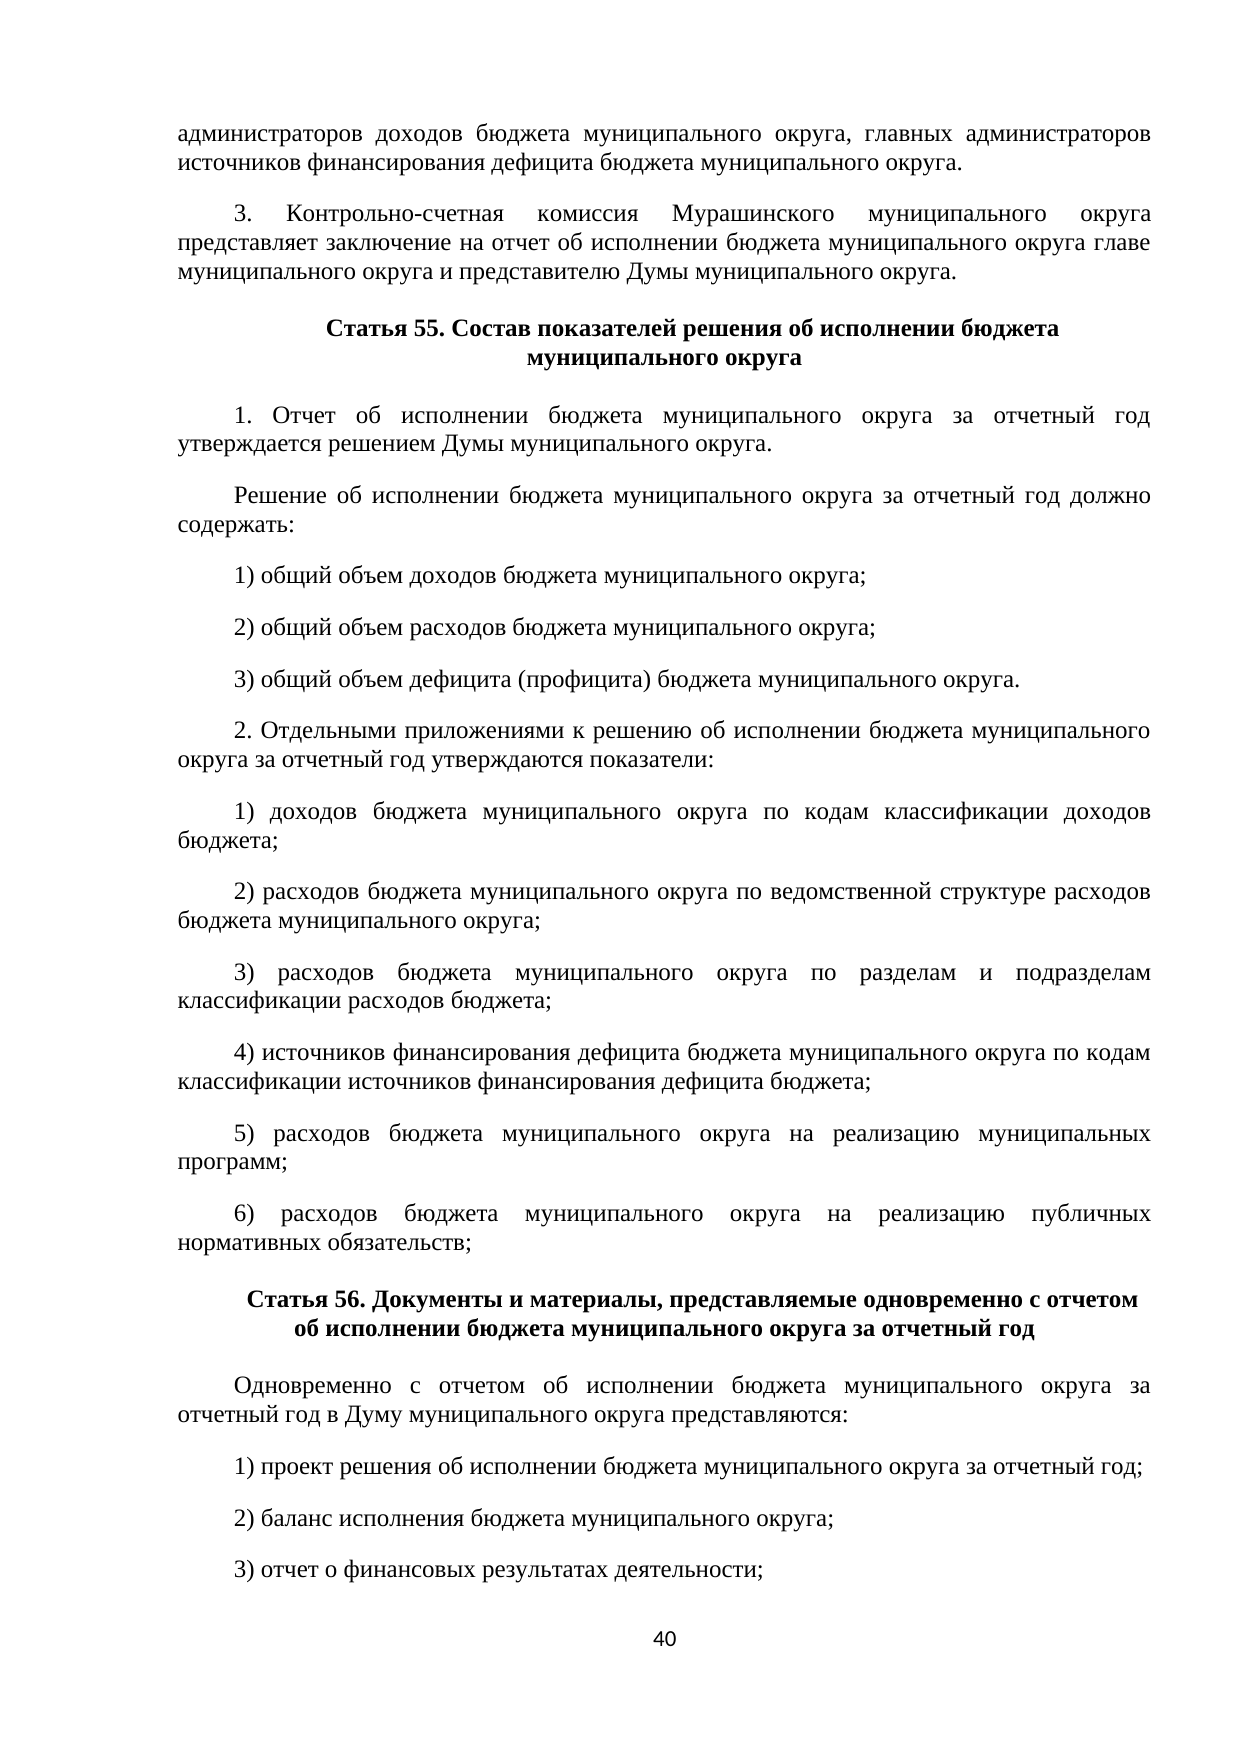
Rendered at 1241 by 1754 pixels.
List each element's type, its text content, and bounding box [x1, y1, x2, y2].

text 2) баланс исполнения бюджета муниципального округа; [177, 1503, 1152, 1531]
title Статья 55. Состав показателей решения об исполнении бюджета муниципального округа [177, 313, 1152, 371]
text 1) общий объем доходов бюджета муниципального округа; [177, 561, 1152, 589]
text 1. Отчет об исполнении бюджета муниципального округа за отчетный год утверждается решением Думы муниципального округа. [177, 400, 1152, 457]
text 6) расходов бюджета муниципального округа на реализацию публичных нормативных обязательств; [177, 1198, 1152, 1256]
text 2. Отдельными приложениями к решению об исполнении бюджета муниципального округа за отчетный год утверждаются показатели: [177, 716, 1152, 773]
title Статья 56. Документы и материалы, представляемые одновременно с отчетом об исполнении бюджета муниципального округа за отчетный год [177, 1284, 1152, 1342]
text 3) отчет о финансовых результатах деятельности; [177, 1554, 1152, 1583]
text 2) расходов бюджета муниципального округа по ведомственной структуре расходов бюджета муниципального округа; [177, 876, 1152, 934]
text 5) расходов бюджета муниципального округа на реализацию муниципальных программ; [177, 1118, 1152, 1175]
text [177, 118, 1152, 176]
text 3) расходов бюджета муниципального округа по разделам и подразделам классификации расходов бюджета; [177, 957, 1152, 1014]
text Одновременно с отчетом об исполнении бюджета муниципального округа за отчетный год в Думу муниципального округа представляются: [177, 1371, 1152, 1428]
text 4) источников финансирования дефицита бюджета муниципального округа по кодам классификации источников финансирования дефицита бюджета; [177, 1037, 1152, 1095]
text 1) доходов бюджета муниципального округа по кодам классификации доходов бюджета; [177, 796, 1152, 853]
text 3. Контрольно-счетная комиссия Мурашинского муниципального округа представляет заключение на отчет об исполнении бюджета муниципального округа главе муниципального округа и представителю Думы муниципального округа. [177, 198, 1152, 285]
text 1) проект решения об исполнении бюджета муниципального округа за отчетный год; [177, 1451, 1152, 1480]
text 3) общий объем дефицита (профицита) бюджета муниципального округа. [177, 664, 1152, 693]
text 2) общий объем расходов бюджета муниципального округа; [177, 612, 1152, 641]
text Решение об исполнении бюджета муниципального округа за отчетный год должно содержать: [177, 480, 1152, 538]
